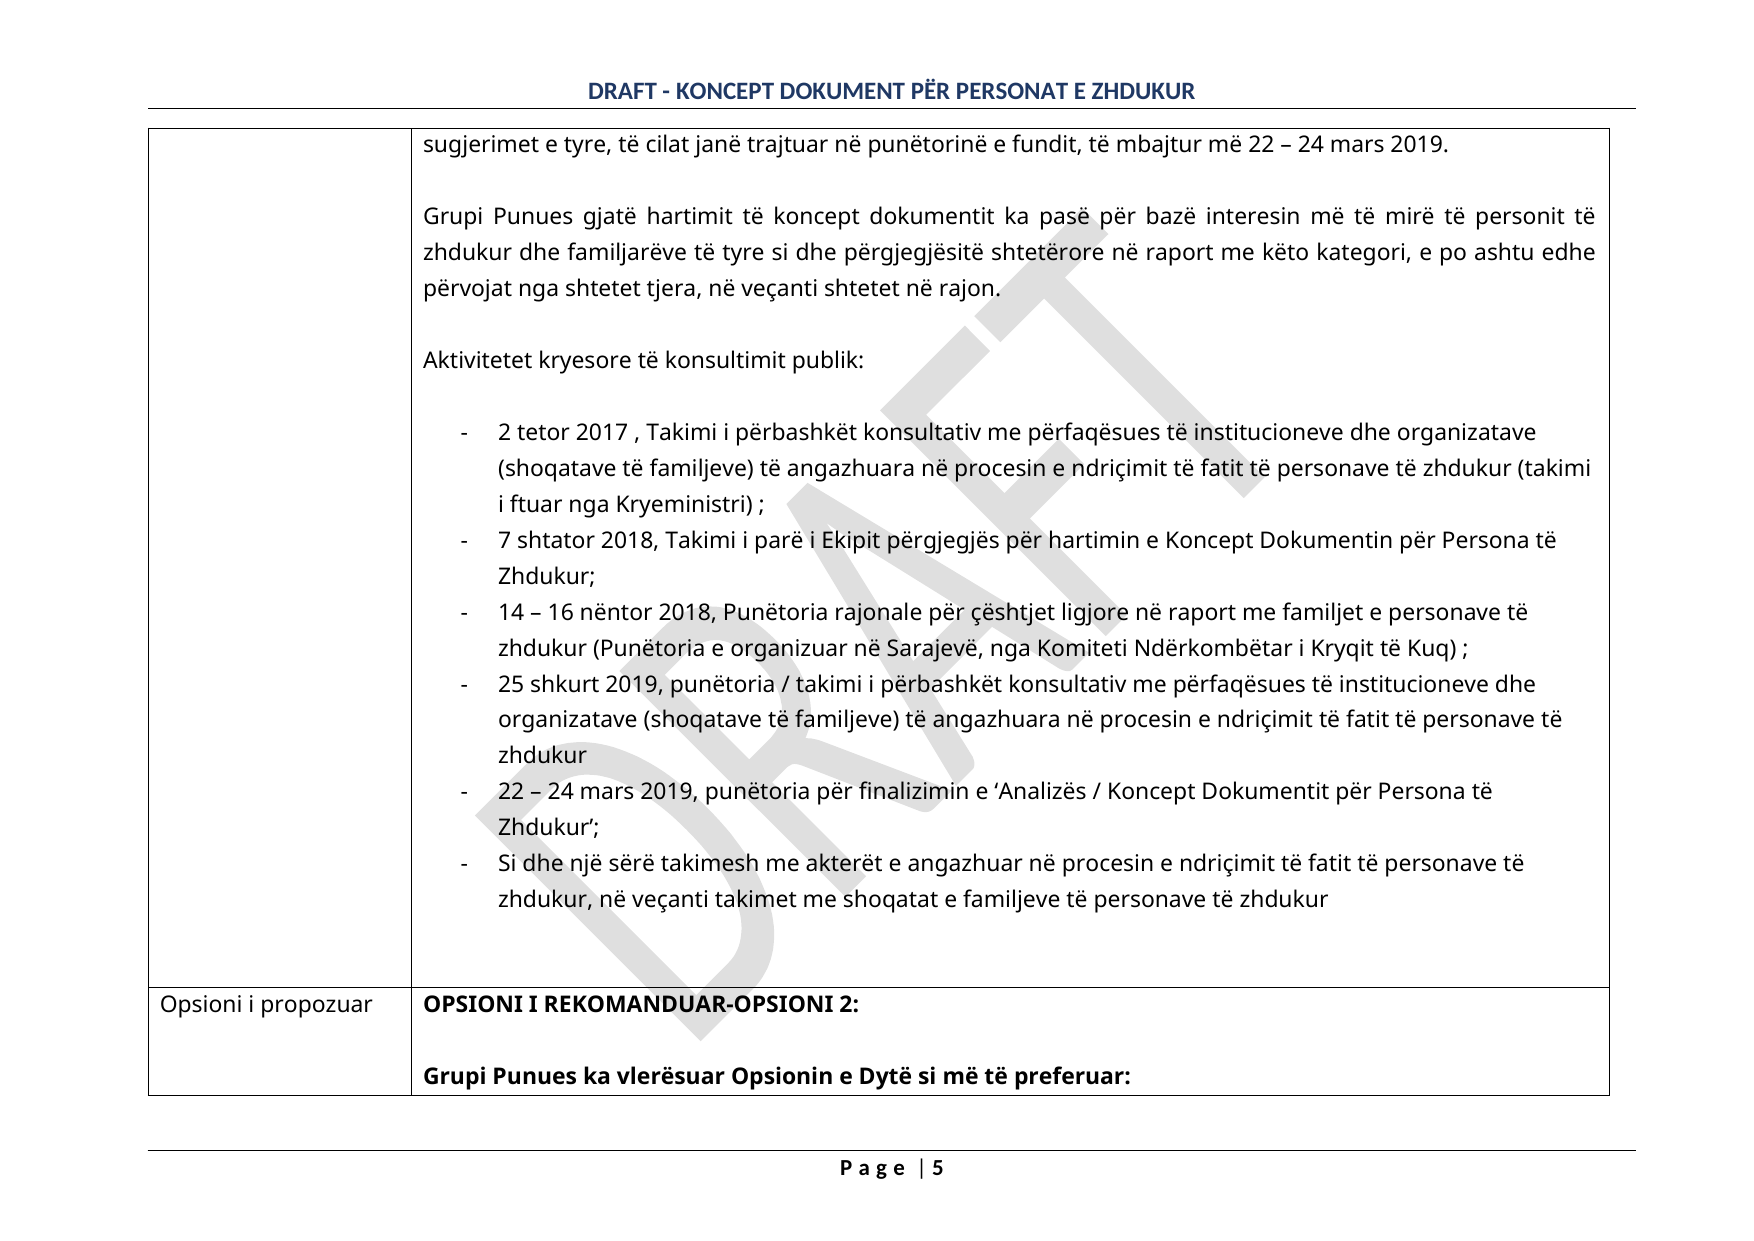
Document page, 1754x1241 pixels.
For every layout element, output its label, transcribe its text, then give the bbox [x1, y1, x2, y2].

table_cell Opsioni i propozuar [149, 988, 411, 1095]
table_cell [412, 129, 1609, 987]
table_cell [412, 988, 1609, 1095]
